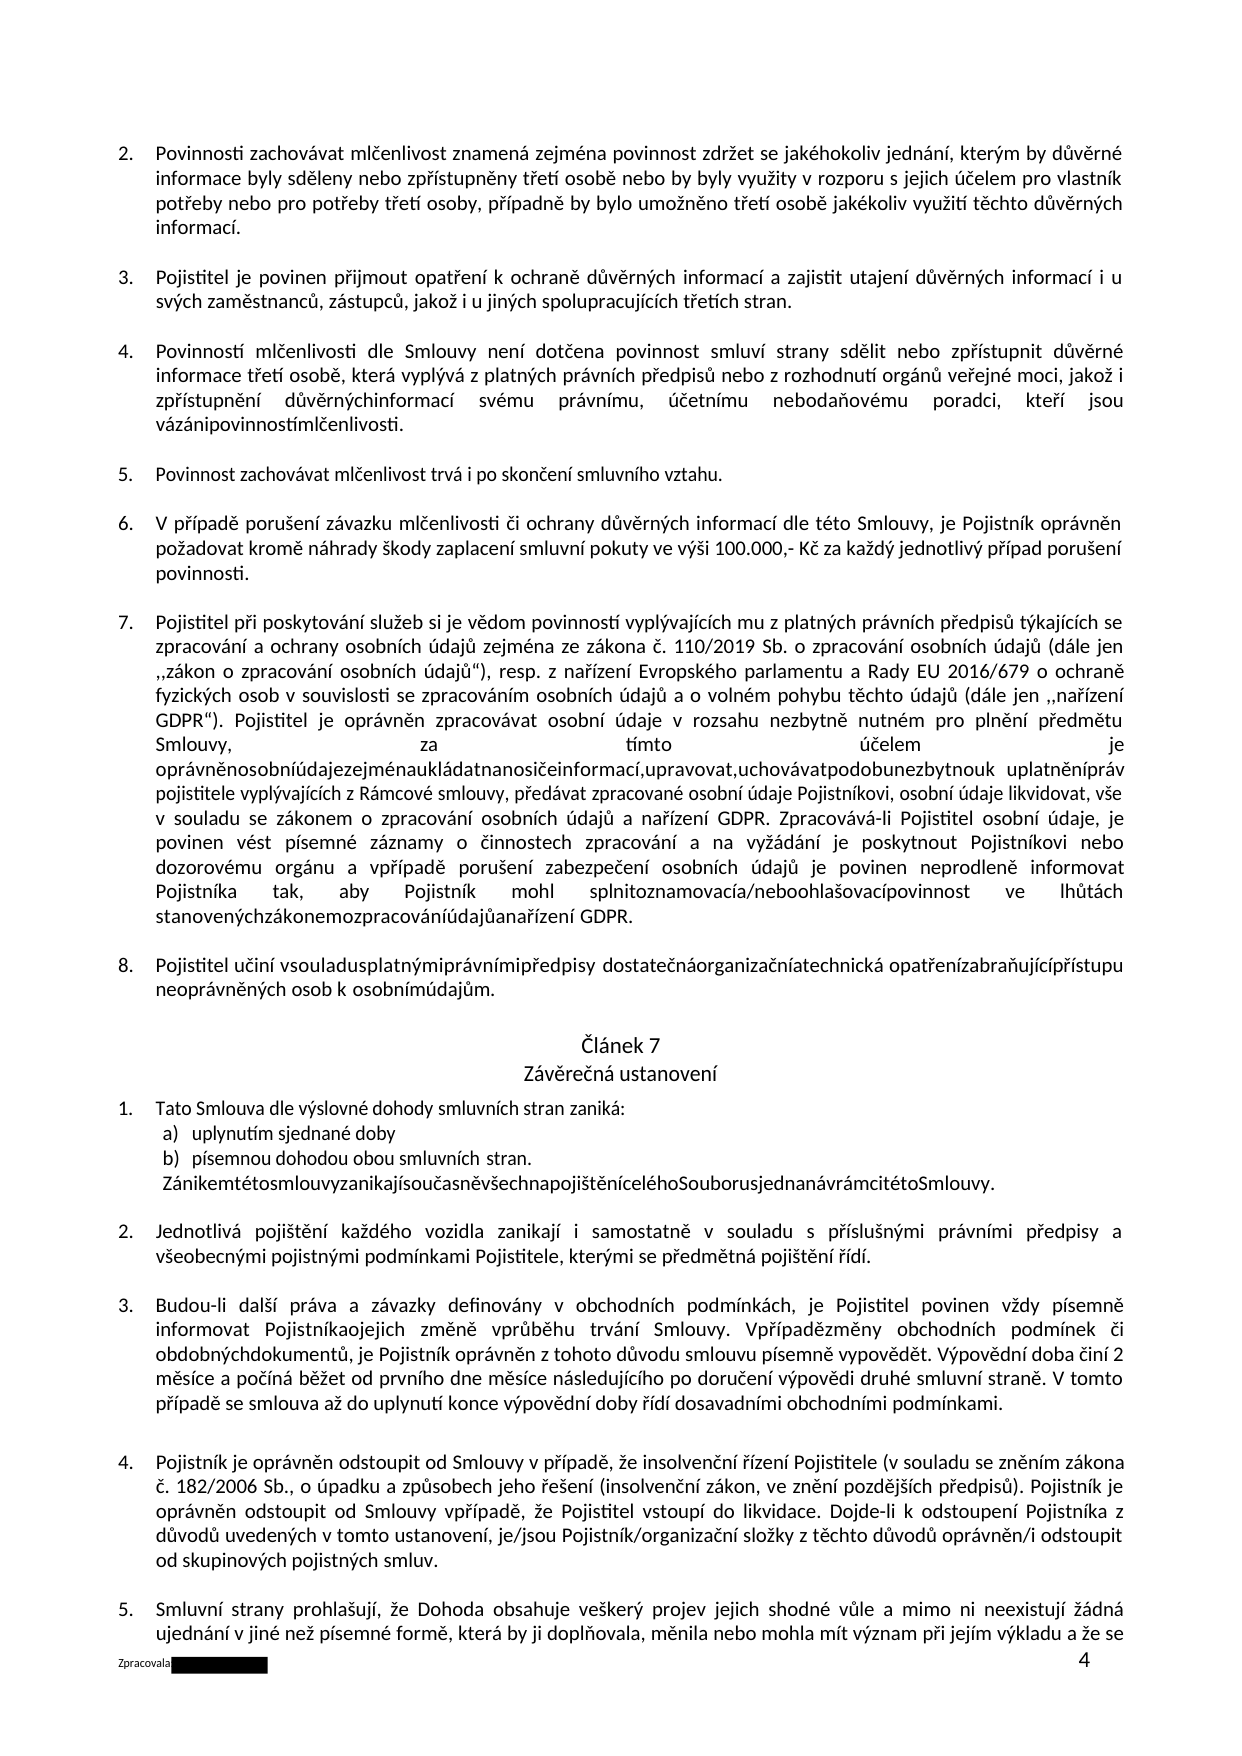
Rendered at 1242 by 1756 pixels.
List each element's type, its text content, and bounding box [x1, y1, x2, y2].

list V případě porušení závazku mlčenlivosti či ochrany důvěrných informací dle této Smlouvy, je Pojistník oprávněn požadovat kromě náhrady škody zaplacení smluvní pokuty ve výši 100.000,- Kč za každý jednotlivý případ porušení povinnosti. [118, 511, 1123, 585]
list Pojistitel učiní vsouladusplatnýmiprávnímipředpisy dostatečnáorganizačníatechnická opatřenízabraňujícípřístupu neoprávněných osob k osobnímúdajům. [118, 953, 1124, 1001]
list uplynutím sjednané doby [162, 1121, 1135, 1146]
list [118, 1597, 1124, 1646]
text Článek 7 [204, 1031, 1038, 1059]
list Pojistník je oprávněn odstoupit od Smlouvy v případě, že insolvenční řízení Pojistitele (v souladu se zněním zákona č. 182/2006 Sb., o úpadku a způsobech jeho řešení (insolvenční zákon, ve znění pozdějších předpisů). Pojistník je oprávněn odstoupit od Smlouvy vpřípadě, že Pojistitel vstoupí do likvidace. Dojde-li k odstoupení Pojistníka z důvodů uvedených v tomto ustanovení, je/jsou Pojistník/organizační složky z těchto důvodů oprávněn/i odstoupit od skupinových pojistných smluv. [118, 1450, 1125, 1573]
list Povinnost zachovávat mlčenlivost trvá i po skončení smluvního vztahu. [118, 462, 1135, 487]
list Povinnosti zachovávat mlčenlivost znamená zejména povinnost zdržet se jakéhokoliv jednání, kterým by důvěrné informace byly sděleny nebo zpřístupněny třetí osobě nebo by byly využity v rozporu s jejich účelem pro vlastník potřeby nebo pro potřeby třetí osoby, případně by bylo umožněno třetí osobě jakékoliv využití těchto důvěrných informací. [118, 141, 1124, 239]
list Pojistitel je povinen přijmout opatření k ochraně důvěrných informací a zajistit utajení důvěrných informací i u svých zaměstnanců, zástupců, jakož i u jiných spolupracujících třetích stran. [118, 264, 1123, 314]
list Pojistitel při poskytování služeb si je vědom povinností vyplývajících mu z platných právních předpisů týkajících se zpracování a ochrany osobních údajů zejména ze zákona č. 110/2019 Sb. o zpracování osobních údajů (dále jen ,,zákon o zpracování osobních údajů“), resp. z nařízení Evropského parlamentu a Rady EU 2016/679 o ochraně fyzických osob v souvislosti se zpracováním osobních údajů a o volném pohybu těchto údajů (dále jen ,,nařízení GDPR“). Pojistitel je oprávněn zpracovávat osobní údaje v rozsahu nezbytně nutném pro plnění předmětu Smlouvy, za tímto účelem je oprávněnosobníúdajezejménaukládatnanosičeinformací,upravovat,uchovávatpodobunezbytnouk uplatněnípráv pojistitele vyplývajících z Rámcové smlouvy, předávat zpracované osobní údaje Pojistníkovi, osobní údaje likvidovat, vše v souladu se zákonem o zpracování osobních údajů a nařízení GDPR. Zpracovává-li Pojistitel osobní údaje, je povinen vést písemné záznamy o činnostech zpracování a na vyžádání je poskytnout Pojistníkovi nebo dozorovému orgánu a vpřípadě porušení zabezpečení osobních údajů je povinen neprodleně informovat Pojistníka tak, aby Pojistník mohl splnitoznamovacía/neboohlašovacípovinnost ve lhůtách stanovenýchzákonemozpracováníúdajůanařízení GDPR. [118, 610, 1124, 928]
list Povinností mlčenlivosti dle Smlouvy není dotčena povinnost smluví strany sdělit nebo zpřístupnit důvěrné informace třetí osobě, která vyplývá z platných právních předpisů nebo z rozhodnutí orgánů veřejné moci, jakož i zpřístupnění důvěrnýchinformací svému právnímu, účetnímu nebodaňovému poradci, kteří jsou vázánipovinnostímlčenlivosti. [118, 338, 1124, 437]
list Budou-li další práva a závazky definovány v obchodních podmínkách, je Pojistitel povinen vždy písemně informovat Pojistníkaojejich změně vprůběhu trvání Smlouvy. Vpřípadězměny obchodních podmínek či obdobnýchdokumentů, je Pojistník oprávněn z tohoto důvodu smlouvu písemně vypovědět. Výpovědní doba činí 2 měsíce a počíná běžet od prvního dne měsíce následujícího po doručení výpovědi druhé smluvní straně. V tomto případě se smlouva až do uplynutí konce výpovědní doby řídí dosavadními obchodními podmínkami. [118, 1293, 1124, 1416]
text ZánikemtétosmlouvyzanikajísoučasněvšechnapojištěníceléhoSouborusjednanávrámcitétoSmlouvy. [162, 1170, 1135, 1196]
list Jednotlivá pojištění každého vozidla zanikají i samostatně v souladu s příslušnými právními předpisy a všeobecnými pojistnými podmínkami Pojistitele, kterými se předmětná pojištění řídí. [118, 1219, 1123, 1268]
text Závěrečná ustanovení [204, 1059, 1037, 1087]
list Tato Smlouva dle výslovné dohody smluvních stran zaniká: [118, 1096, 1135, 1121]
list písemnou dohodou obou smluvních stran. [162, 1146, 1135, 1170]
